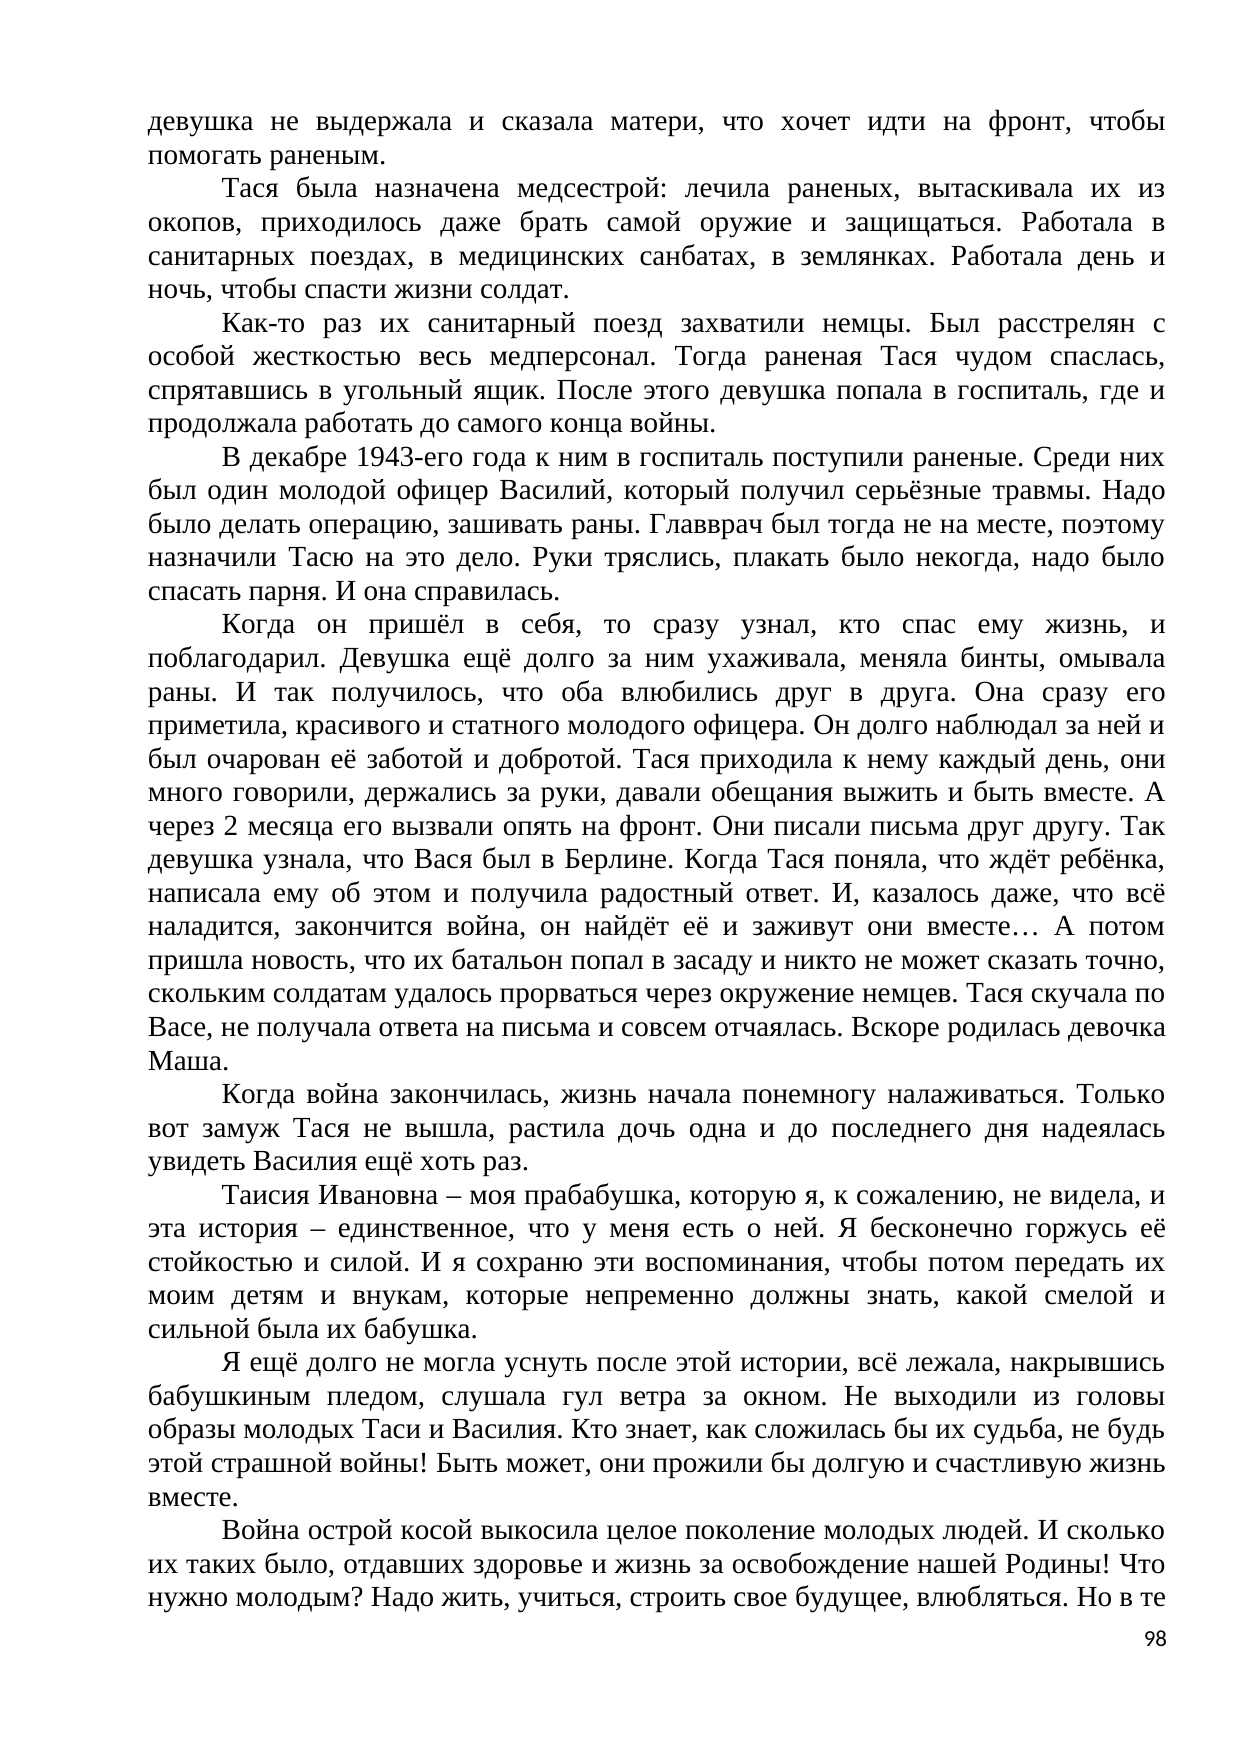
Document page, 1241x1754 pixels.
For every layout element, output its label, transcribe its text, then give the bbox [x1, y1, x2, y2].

text Тася была назначена медсестрой: лечила раненых, вытаскивала их из окопов, приходилось даже брать самой оружие и защищаться. Работала в санитарных поездах, в медицинских санбатах, в землянках. Работала день и ночь, чтобы спасти жизни солдат. [148, 171, 1167, 305]
text Таисия Ивановна – моя прабабушка, которую я, к сожалению, не видела, и эта история – единственное, что у меня есть о ней. Я бесконечно горжусь её стойкостью и силой. И я сохраню эти воспоминания, чтобы потом передать их моим детям и внукам, которые непременно должны знать, какой смелой и сильной была их бабушка. [148, 1177, 1167, 1344]
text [148, 103, 1167, 171]
text Когда война закончилась, жизнь начала понемногу налаживаться. Только вот замуж Тася не вышла, растила дочь одна и до последнего дня надеялась увидеть Василия ещё хоть раз. [148, 1076, 1167, 1177]
text Как-то раз их санитарный поезд захватили немцы. Был расстрелян с особой жесткостью весь медперсонал. Тогда раненая Тася чудом спаслась, спрятавшись в угольный ящик. После этого девушка попала в госпиталь, где и продолжала работать до самого конца войны. [148, 305, 1167, 439]
text В декабре 1943-его года к ним в госпиталь поступили раненые. Среди них был один молодой офицер Василий, который получил серьёзные травмы. Надо было делать операцию, зашивать раны. Главврач был тогда не на месте, поэтому назначили Тасю на это дело. Руки тряслись, плакать было некогда, надо было спасать парня. И она справилась. [148, 439, 1167, 607]
text Я ещё долго не могла уснуть после этой истории, всё лежала, накрывшись бабушкиным пледом, слушала гул ветра за окном. Не выходили из головы образы молодых Таси и Василия. Кто знает, как сложилась бы их судьба, не будь этой страшной войны! Быть может, они прожили бы долгую и счастливую жизнь вместе. [148, 1344, 1167, 1512]
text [148, 1512, 1167, 1613]
text Когда он пришёл в себя, то сразу узнал, кто спас ему жизнь, и поблагодарил. Девушка ещё долго за ним ухаживала, меняла бинты, омывала раны. И так получилось, что оба влюбились друг в друга. Она сразу его приметила, красивого и статного молодого офицера. Он долго наблюдал за ней и был очарован её заботой и добротой. Тася приходила к нему каждый день, они много говорили, держались за руки, давали обещания выжить и быть вместе. А через 2 месяца его вызвали опять на фронт. Они писали письма друг другу. Так девушка узнала, что Вася был в Берлине. Когда Тася поняла, что ждёт ребёнка, написала ему об этом и получила радостный ответ. И, казалось даже, что всё наладится, закончится война, он найдёт её и заживут они вместе… А потом пришла новость, что их батальон попал в засаду и никто не может сказать точно, скольким солдатам удалось прорваться через окружение немцев. Тася скучала по Васе, не получала ответа на письма и совсем отчаялась. Вскоре родилась девочка Маша. [148, 607, 1167, 1076]
